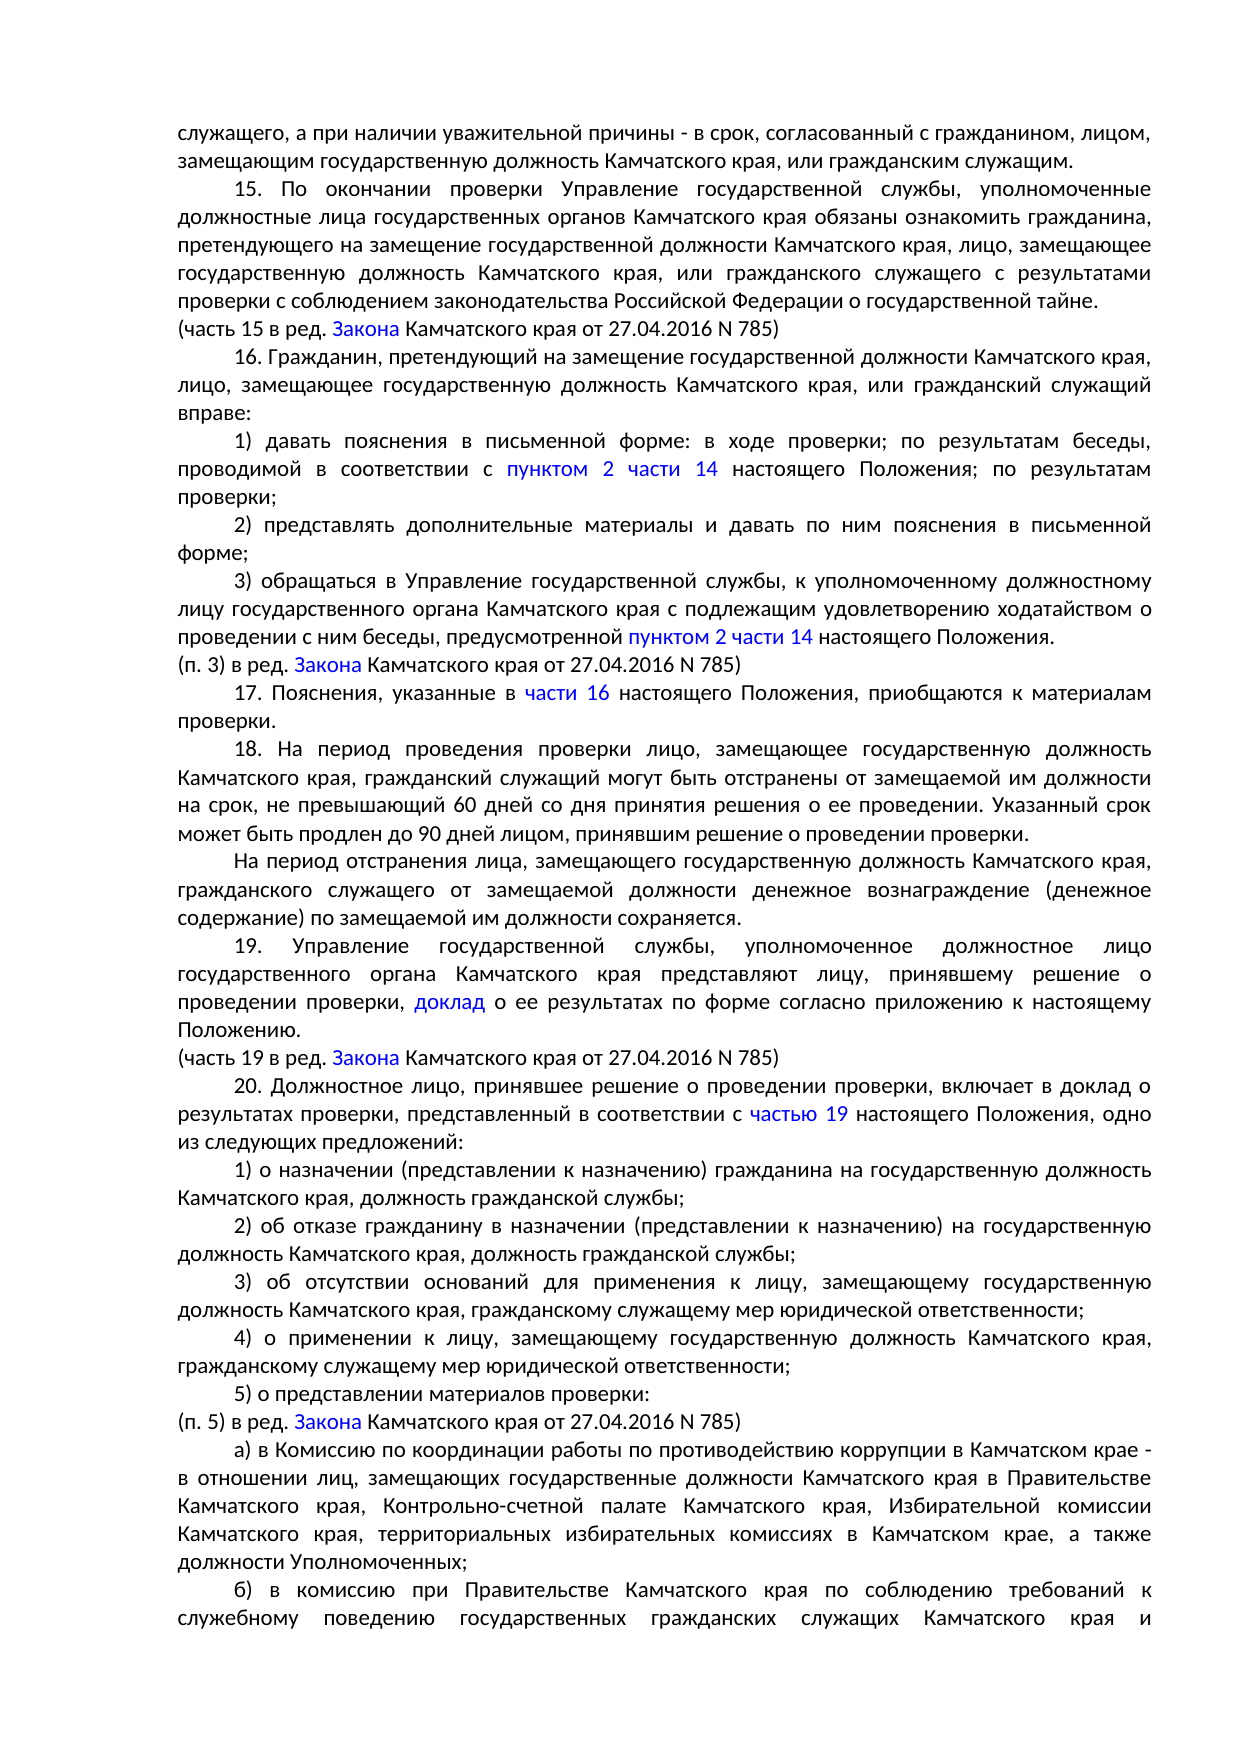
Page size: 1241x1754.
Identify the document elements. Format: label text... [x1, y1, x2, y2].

text 19. Управление государственной службы, уполномоченное должностное лицо государственного органа Камчатского края представляют лицу, принявшему решение о проведении проверки, доклад о ее результатах по форме согласно приложению к настоящему Положению. [177, 931, 1152, 1043]
text 16. Гражданин, претендующий на замещение государственной должности Камчатского края, лицо, замещающее государственную должность Камчатского края, или гражданский служащий вправе: [177, 342, 1152, 426]
text 18. На период проведения проверки лицо, замещающее государственную должность Камчатского края, гражданский служащий могут быть отстранены от замещаемой им должности на срок, не превышающий 60 дней со дня принятия решения о ее проведении. Указанный срок может быть продлен до 90 дней лицом, принявшим решение о проведении проверки. [177, 734, 1152, 847]
text (п. 5) в ред. Закона Камчатского края от 27.04.2016 N 785) [177, 1407, 1152, 1435]
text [177, 118, 1152, 174]
text 15. По окончании проверки Управление государственной службы, уполномоченные должностные лица государственных органов Камчатского края обязаны ознакомить гражданина, претендующего на замещение государственной должности Камчатского края, лицо, замещающее государственную должность Камчатского края, или гражданского служащего с результатами проверки с соблюдением законодательства Российской Федерации о государственной тайне. [177, 174, 1152, 314]
text 1) о назначении (представлении к назначению) гражданина на государственную должность Камчатского края, должность гражданской службы; [177, 1155, 1152, 1211]
text На период отстранения лица, замещающего государственную должность Камчатского края, гражданского служащего от замещаемой должности денежное вознаграждение (денежное содержание) по замещаемой им должности сохраняется. [177, 847, 1152, 931]
text 3) обращаться в Управление государственной службы, к уполномоченному должностному лицу государственного органа Камчатского края с подлежащим удовлетворению ходатайством о проведении с ним беседы, предусмотренной пунктом 2 части 14 настоящего Положения. [177, 566, 1152, 651]
text 17. Пояснения, указанные в части 16 настоящего Положения, приобщаются к материалам проверки. [177, 678, 1152, 734]
text 2) об отказе гражданину в назначении (представлении к назначению) на государственную должность Камчатского края, должность гражданской службы; [177, 1211, 1152, 1267]
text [177, 1575, 1152, 1631]
text 4) о применении к лицу, замещающему государственную должность Камчатского края, гражданскому служащему мер юридической ответственности; [177, 1323, 1152, 1379]
text (часть 19 в ред. Закона Камчатского края от 27.04.2016 N 785) [177, 1043, 1152, 1071]
text 5) о представлении материалов проверки: [177, 1379, 1152, 1407]
text 1) давать пояснения в письменной форме: в ходе проверки; по результатам беседы, проводимой в соответствии с пунктом 2 части 14 настоящего Положения; по результатам проверки; [177, 426, 1152, 510]
text (часть 15 в ред. Закона Камчатского края от 27.04.2016 N 785) [177, 314, 1152, 342]
text (п. 3) в ред. Закона Камчатского края от 27.04.2016 N 785) [177, 651, 1152, 678]
text 20. Должностное лицо, принявшее решение о проведении проверки, включает в доклад о результатах проверки, представленный в соответствии с частью 19 настоящего Положения, одно из следующих предложений: [177, 1071, 1152, 1155]
text а) в Комиссию по координации работы по противодействию коррупции в Камчатском крае - в отношении лиц, замещающих государственные должности Камчатского края в Правительстве Камчатского края, Контрольно-счетной палате Камчатского края, Избирательной комиссии Камчатского края, территориальных избирательных комиссиях в Камчатском крае, а также должности Уполномоченных; [177, 1435, 1152, 1575]
text 3) об отсутствии оснований для применения к лицу, замещающему государственную должность Камчатского края, гражданскому служащему мер юридической ответственности; [177, 1267, 1152, 1323]
text 2) представлять дополнительные материалы и давать по ним пояснения в письменной форме; [177, 510, 1152, 566]
